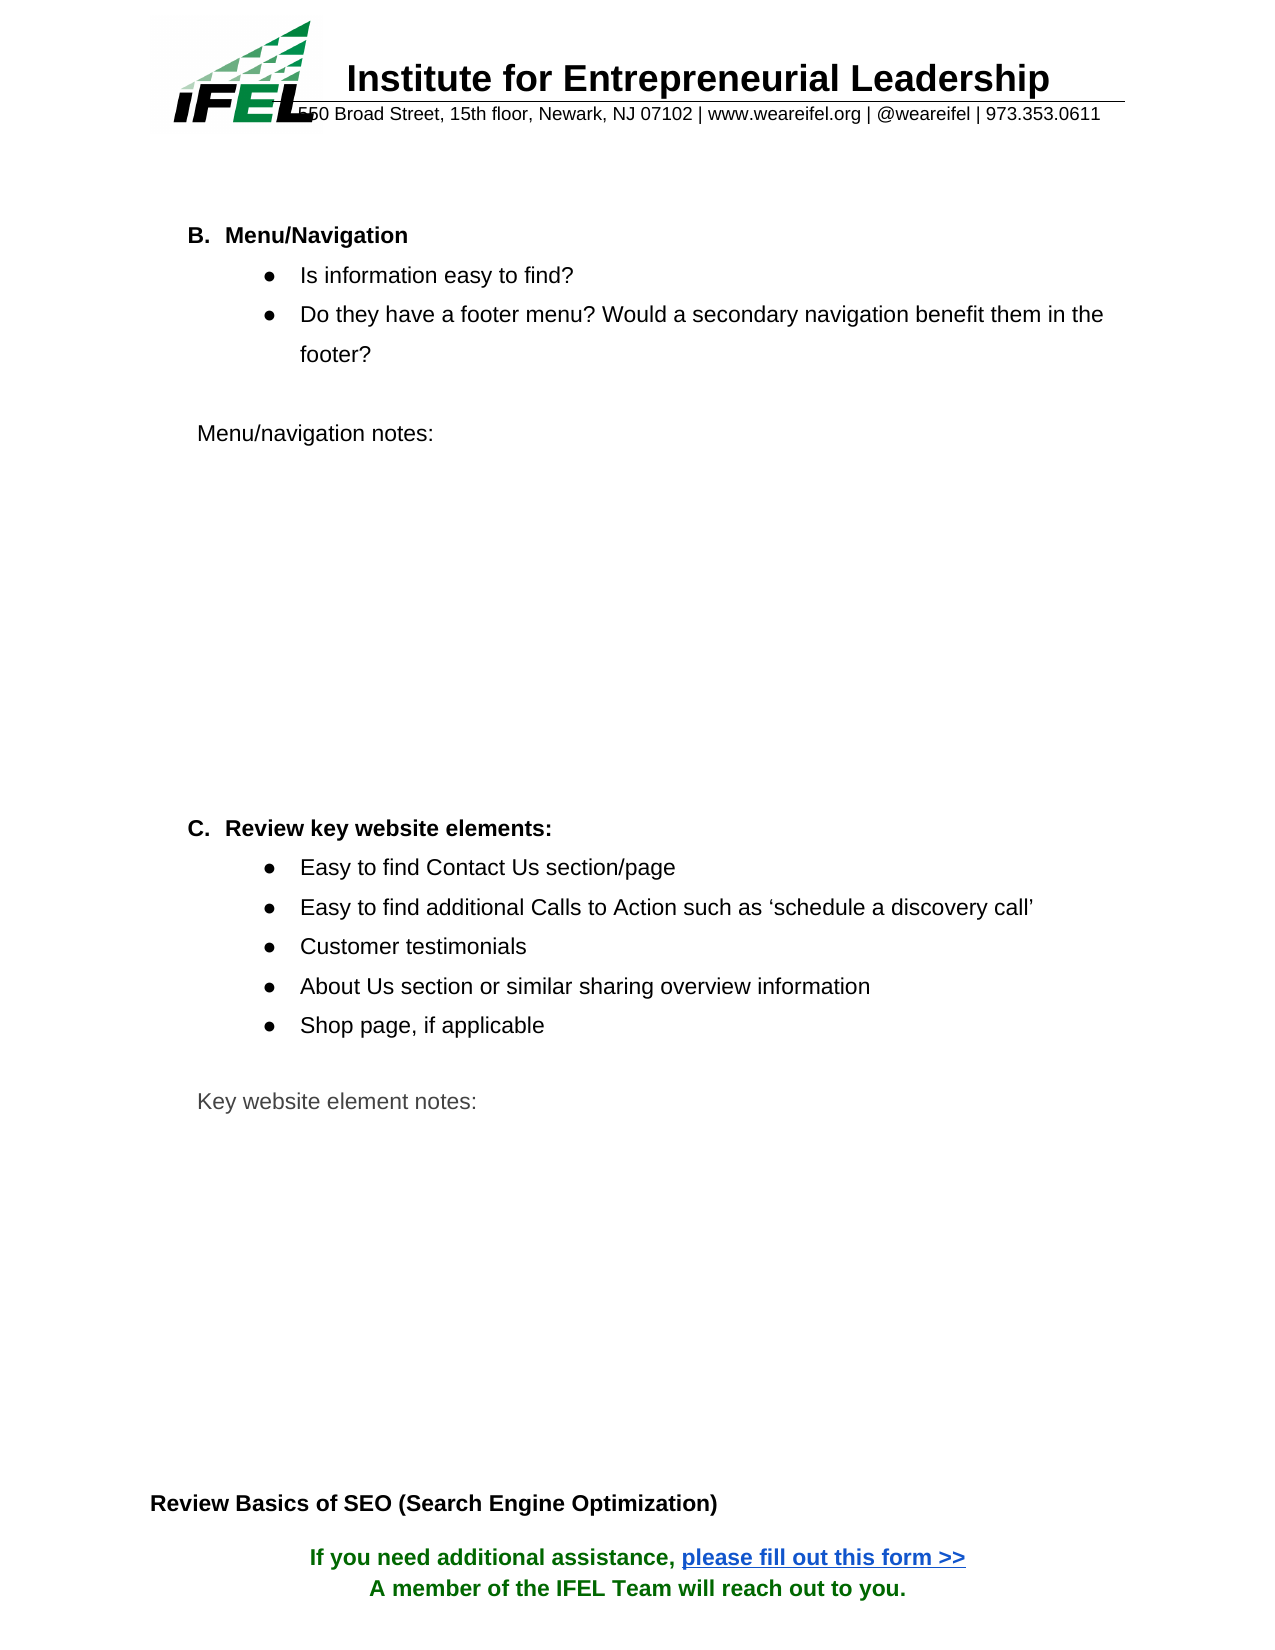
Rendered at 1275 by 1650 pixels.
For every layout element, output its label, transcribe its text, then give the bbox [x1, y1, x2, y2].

text Menu/navigation notes: [197, 420, 1125, 446]
list Customer testimonials [262, 933, 1125, 959]
list Menu/Navigation [187, 222, 1125, 249]
list Do they have a footer menu? Would a secondary navigation benefit them in the footer? [262, 301, 1125, 407]
list Shop page, if applicable [262, 1012, 1125, 1038]
list Is information easy to find? [262, 262, 1125, 288]
picture [150, 15, 324, 134]
picture [320, 108, 324, 119]
list Review key website elements: [187, 815, 1125, 841]
list About Us section or similar sharing overview information [262, 973, 1125, 999]
text Key website element notes: [197, 1088, 1125, 1114]
list Easy to find Contact Us section/page [262, 854, 1125, 881]
text Review Basics of SEO (Search Engine Optimization) [150, 1490, 1125, 1517]
list Easy to find additional Calls to Action such as ‘schedule a discovery call’ [262, 894, 1125, 920]
